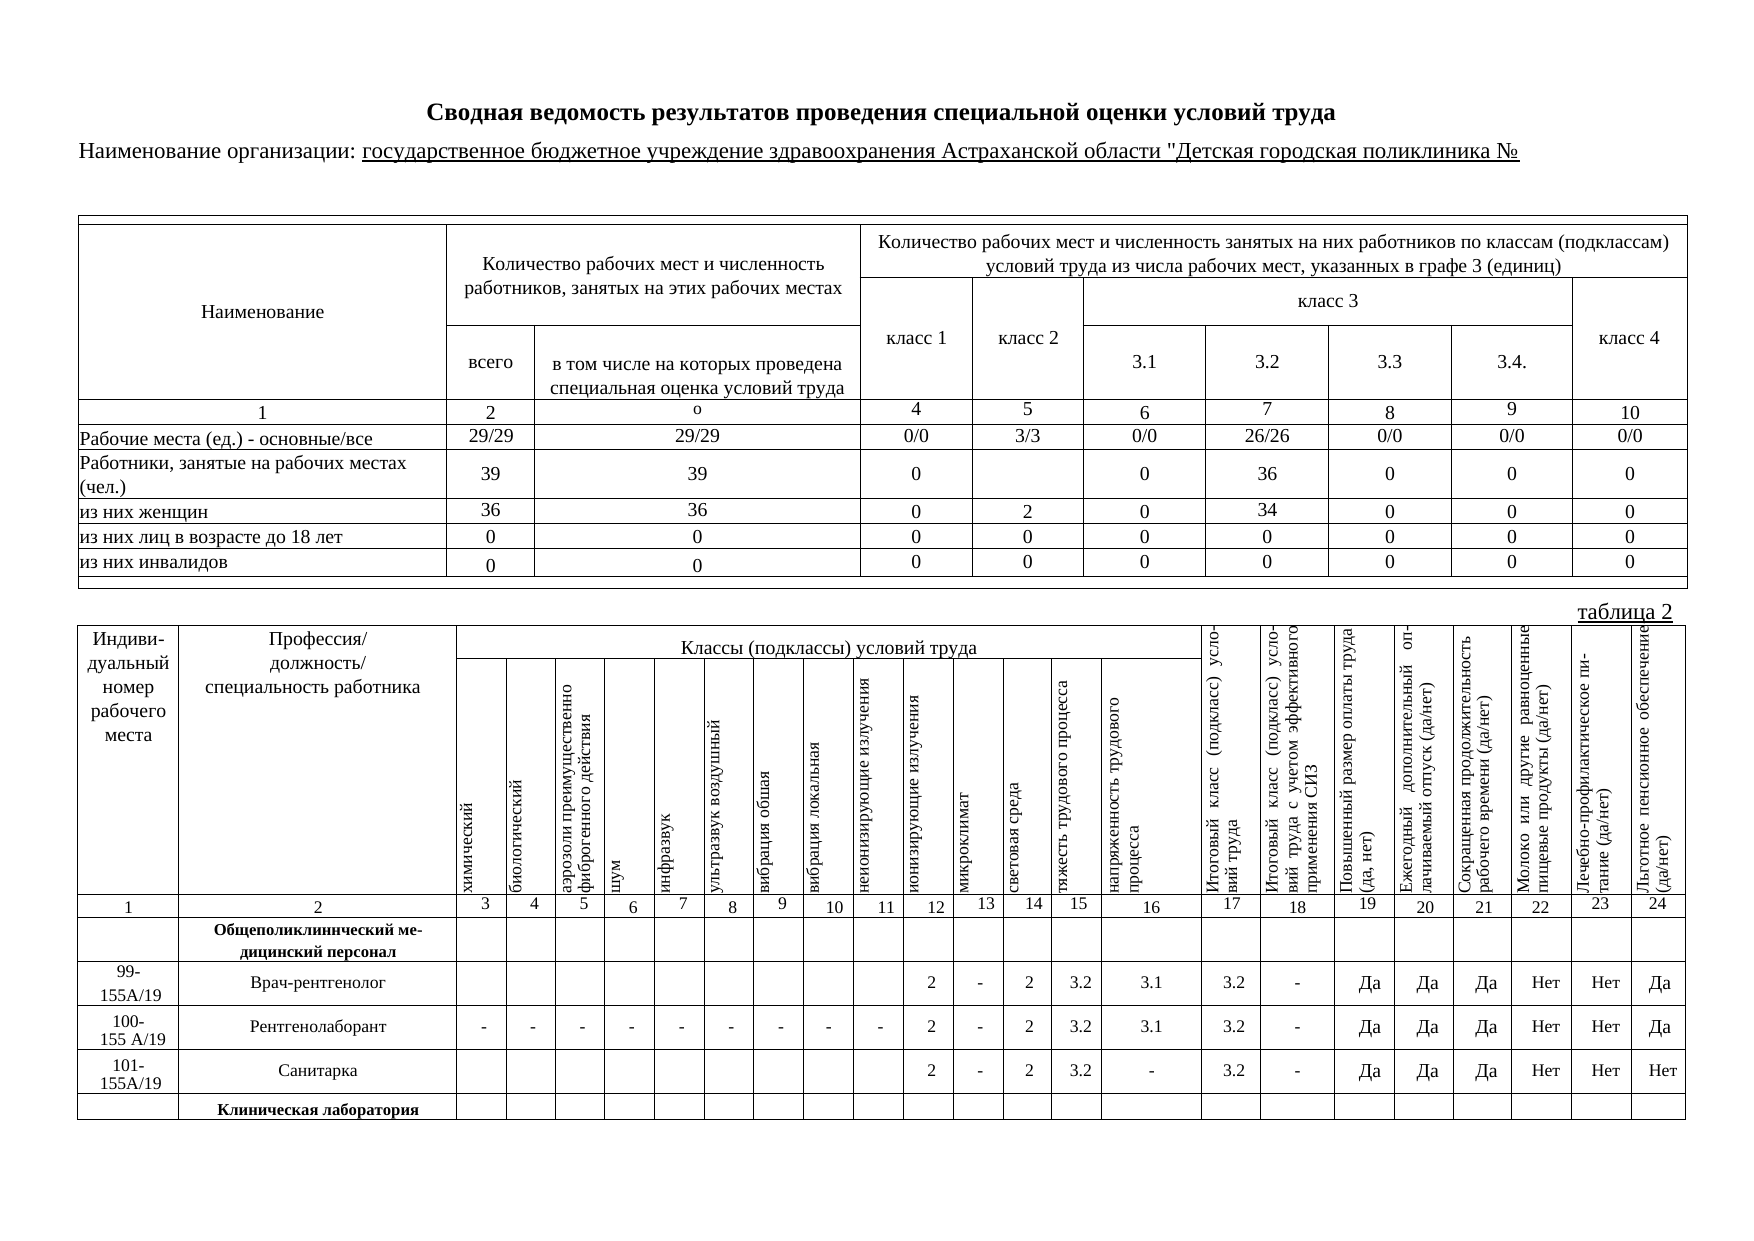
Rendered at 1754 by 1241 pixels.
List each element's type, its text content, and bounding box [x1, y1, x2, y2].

table_cell 0 [1573, 499, 1687, 522]
table_cell 3/3 [973, 425, 1083, 449]
text Наименование организации: государственное бюджетное учреждение здравоохранения Астраханской области "Детская городская поликлиника № [78, 141, 1687, 163]
table_header Количество рабочих мест и численность работников, занятых на этих рабочих местах [447, 225, 860, 325]
table_cell 0 [1452, 450, 1572, 498]
table_cell 6 [1084, 400, 1205, 424]
table_cell 0 [1573, 450, 1687, 498]
table_cell класс 3 [1084, 278, 1572, 325]
table_cell 36 [535, 499, 860, 522]
table_cell 0/0 [1084, 425, 1205, 449]
table_header Количество рабочих мест и численность занятых на них работников по классам (подклассам) условий труда из числа рабочих мест, указанных в графе 3 (единиц) [861, 225, 1687, 277]
table_cell 0 [1084, 524, 1205, 548]
table_cell Работники, занятые на рабочих местах (чел.) [79, 450, 446, 498]
table_cell 0 [447, 549, 534, 576]
table_cell 39 [447, 450, 534, 498]
table_cell 0 [1329, 450, 1451, 498]
table_cell 0 [861, 450, 972, 498]
table_cell из них женщин [79, 499, 446, 522]
table_cell 0/0 [1573, 425, 1687, 449]
table_cell 0 [1329, 499, 1451, 522]
table_cell 36 [447, 499, 534, 522]
table_cell 3.3 [1329, 326, 1451, 399]
table_cell 0/0 [1452, 425, 1572, 449]
table_cell 8 [1329, 400, 1451, 424]
table_cell 29/29 [535, 425, 860, 449]
table_cell 0 [1329, 549, 1451, 576]
table_cell 0/0 [1329, 425, 1451, 449]
table_cell 29/29 [447, 425, 534, 449]
table_cell 2 [447, 400, 534, 424]
table_cell 4 [861, 400, 972, 424]
table_cell 36 [1206, 450, 1328, 498]
table_cell 0 [1084, 499, 1205, 522]
table_cell 39 [535, 450, 860, 498]
table_cell 0 [973, 549, 1083, 576]
table_cell 0 [535, 549, 860, 576]
table_cell класс 4 [1573, 278, 1687, 399]
table_cell класс 2 [973, 278, 1083, 399]
table_cell 0 [535, 524, 860, 548]
table_cell 0 [973, 524, 1083, 548]
table_cell 7 [1206, 400, 1328, 424]
table_cell 0 [861, 499, 972, 522]
table_cell о [535, 400, 860, 424]
table_cell 0 [447, 524, 534, 548]
table_cell 0 [1452, 549, 1572, 576]
table_cell 0 [1084, 450, 1205, 498]
table_cell 0 [1452, 499, 1572, 522]
table_cell 2 [973, 499, 1083, 522]
table_cell всего [447, 326, 534, 399]
table_cell в том числе на которых проведена специальная оценка условий труда [535, 326, 860, 399]
table_cell 0 [1329, 524, 1451, 548]
table_cell класс 1 [861, 278, 972, 399]
table_cell из них инвалидов [79, 549, 446, 576]
table_cell 0 [1084, 549, 1205, 576]
table_cell 0 [861, 549, 972, 576]
table_cell 5 [973, 400, 1083, 424]
table_cell 9 [1452, 400, 1572, 424]
table_cell 34 [1206, 499, 1328, 522]
table_cell 1 [79, 400, 446, 424]
table_cell 0/0 [861, 425, 972, 449]
table_cell 3.1 [1084, 326, 1205, 399]
table_cell 26/26 [1206, 425, 1328, 449]
table_cell 0 [1206, 524, 1328, 548]
table_cell 0 [1573, 524, 1687, 548]
table_cell 10 [1573, 400, 1687, 424]
table_cell 0 [1452, 524, 1572, 548]
table_cell из них лиц в возрасте до 18 лет [79, 524, 446, 548]
table_cell 0 [861, 524, 972, 548]
table_cell [973, 450, 1083, 498]
table_cell 0 [1573, 549, 1687, 576]
table_header Наименование [79, 225, 446, 399]
table_cell 3.2 [1206, 326, 1328, 399]
table_cell 3.4. [1452, 326, 1572, 399]
table_cell 0 [1206, 549, 1328, 576]
table_cell Рабочие места (ед.) - основные/все [79, 425, 446, 449]
